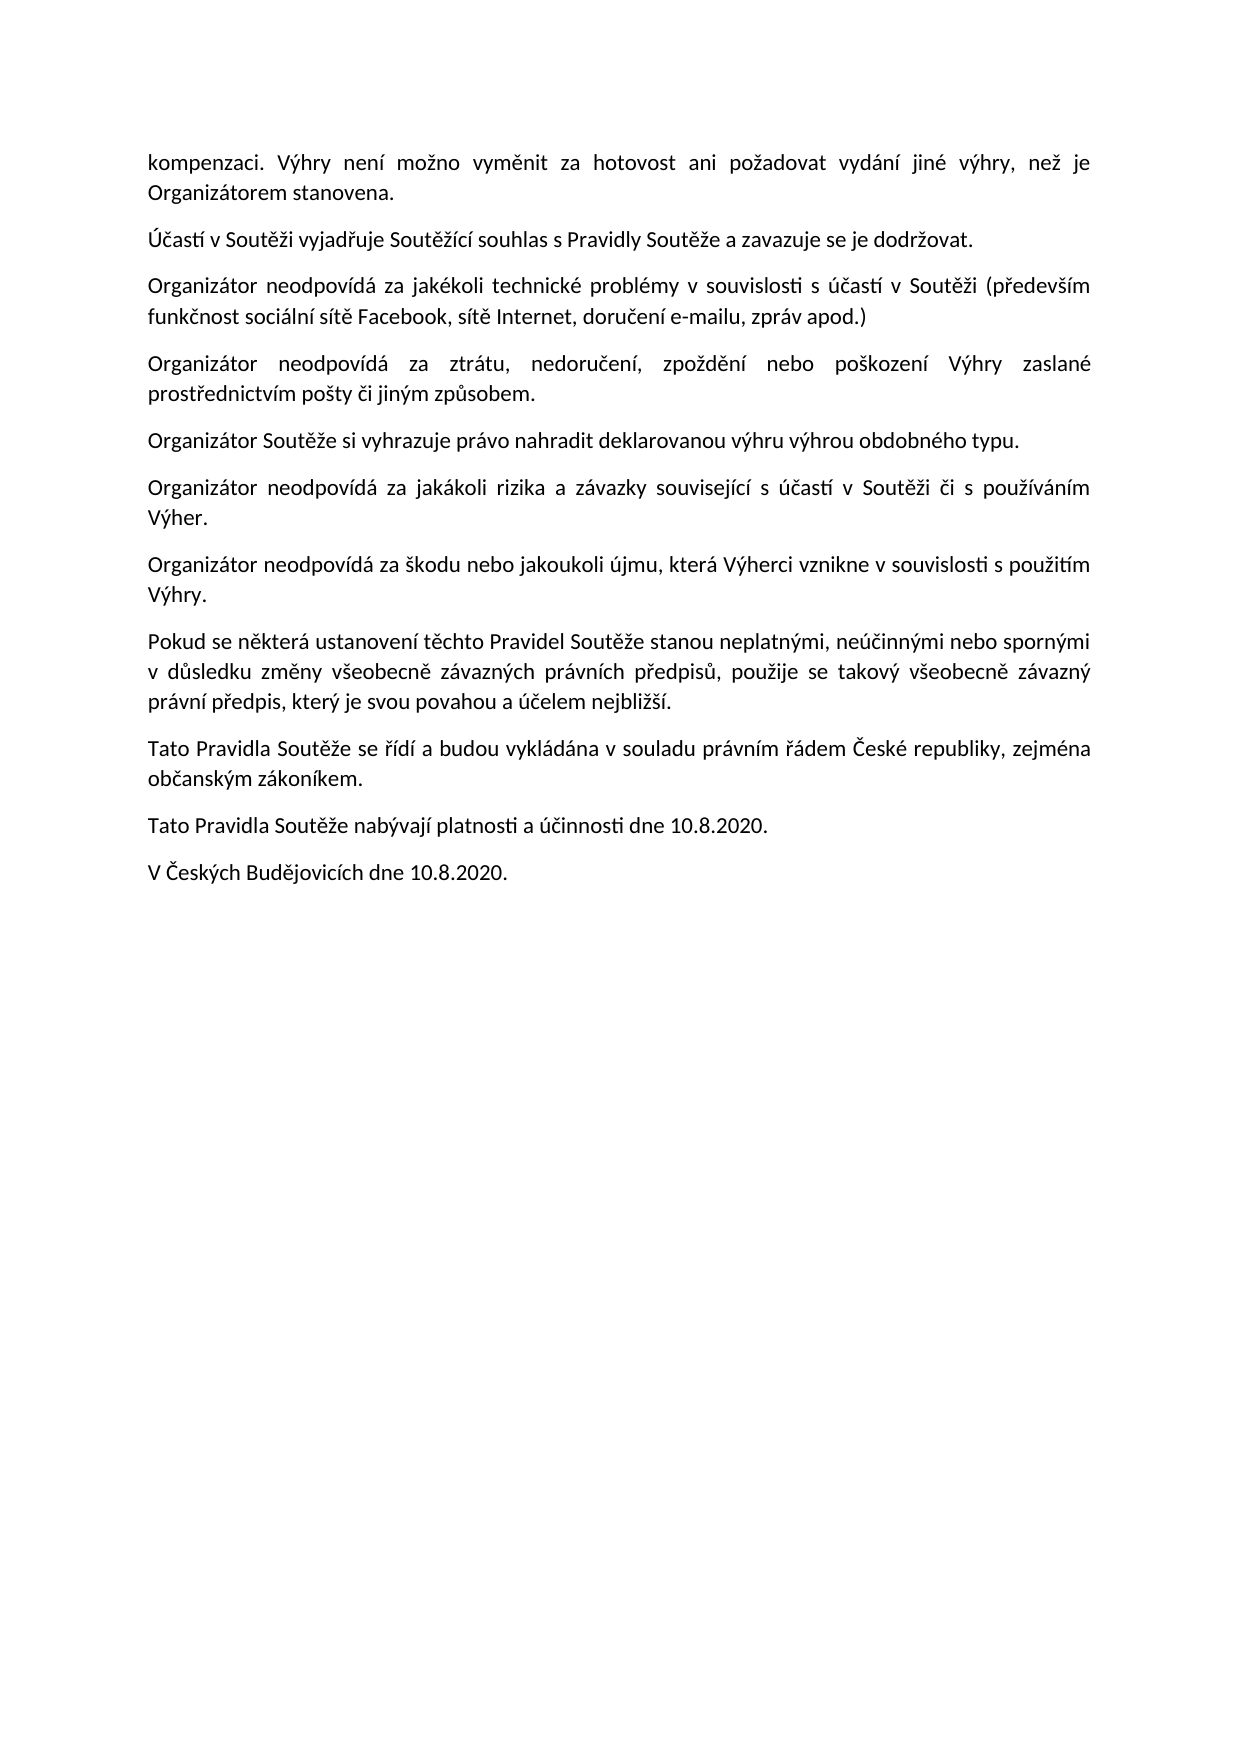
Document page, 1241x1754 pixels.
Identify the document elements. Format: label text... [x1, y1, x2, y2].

text V Českých Budějovicích dne 10.8.2020. [148, 858, 1093, 886]
text Účastí v Soutěži vyjadřuje Soutěžící souhlas s Pravidly Soutěže a zavazuje se je dodržovat. [148, 225, 1093, 253]
text Organizátor neodpovídá za ztrátu, nedoručení, zpoždění nebo poškození Výhry zaslané prostřednictvím pošty či jiným způsobem. [148, 349, 1093, 407]
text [148, 148, 1093, 206]
text Organizátor neodpovídá za škodu nebo jakoukoli újmu, která Výherci vznikne v souvislosti s použitím Výhry. [148, 550, 1093, 608]
text Tato Pravidla Soutěže nabývají platnosti a účinnosti dne 10.8.2020. [148, 811, 1093, 839]
text Organizátor neodpovídá za jakékoli technické problémy v souvislosti s účastí v Soutěži (především funkčnost sociální sítě Facebook, sítě Internet, doručení e-mailu, zpráv apod.) [148, 272, 1093, 330]
text Tato Pravidla Soutěže se řídí a budou vykládána v souladu právním řádem České republiky, zejména občanským zákoníkem. [148, 734, 1093, 792]
text Pokud se některá ustanovení těchto Pravidel Soutěže stanou neplatnými, neúčinnými nebo spornými v důsledku změny všeobecně závazných právních předpisů, použije se takový všeobecně závazný právní předpis, který je svou povahou a účelem nejbližší. [148, 627, 1093, 715]
text Organizátor Soutěže si vyhrazuje právo nahradit deklarovanou výhru výhrou obdobného typu. [148, 426, 1093, 454]
text Organizátor neodpovídá za jakákoli rizika a závazky související s účastí v Soutěži či s používáním Výher. [148, 473, 1093, 531]
